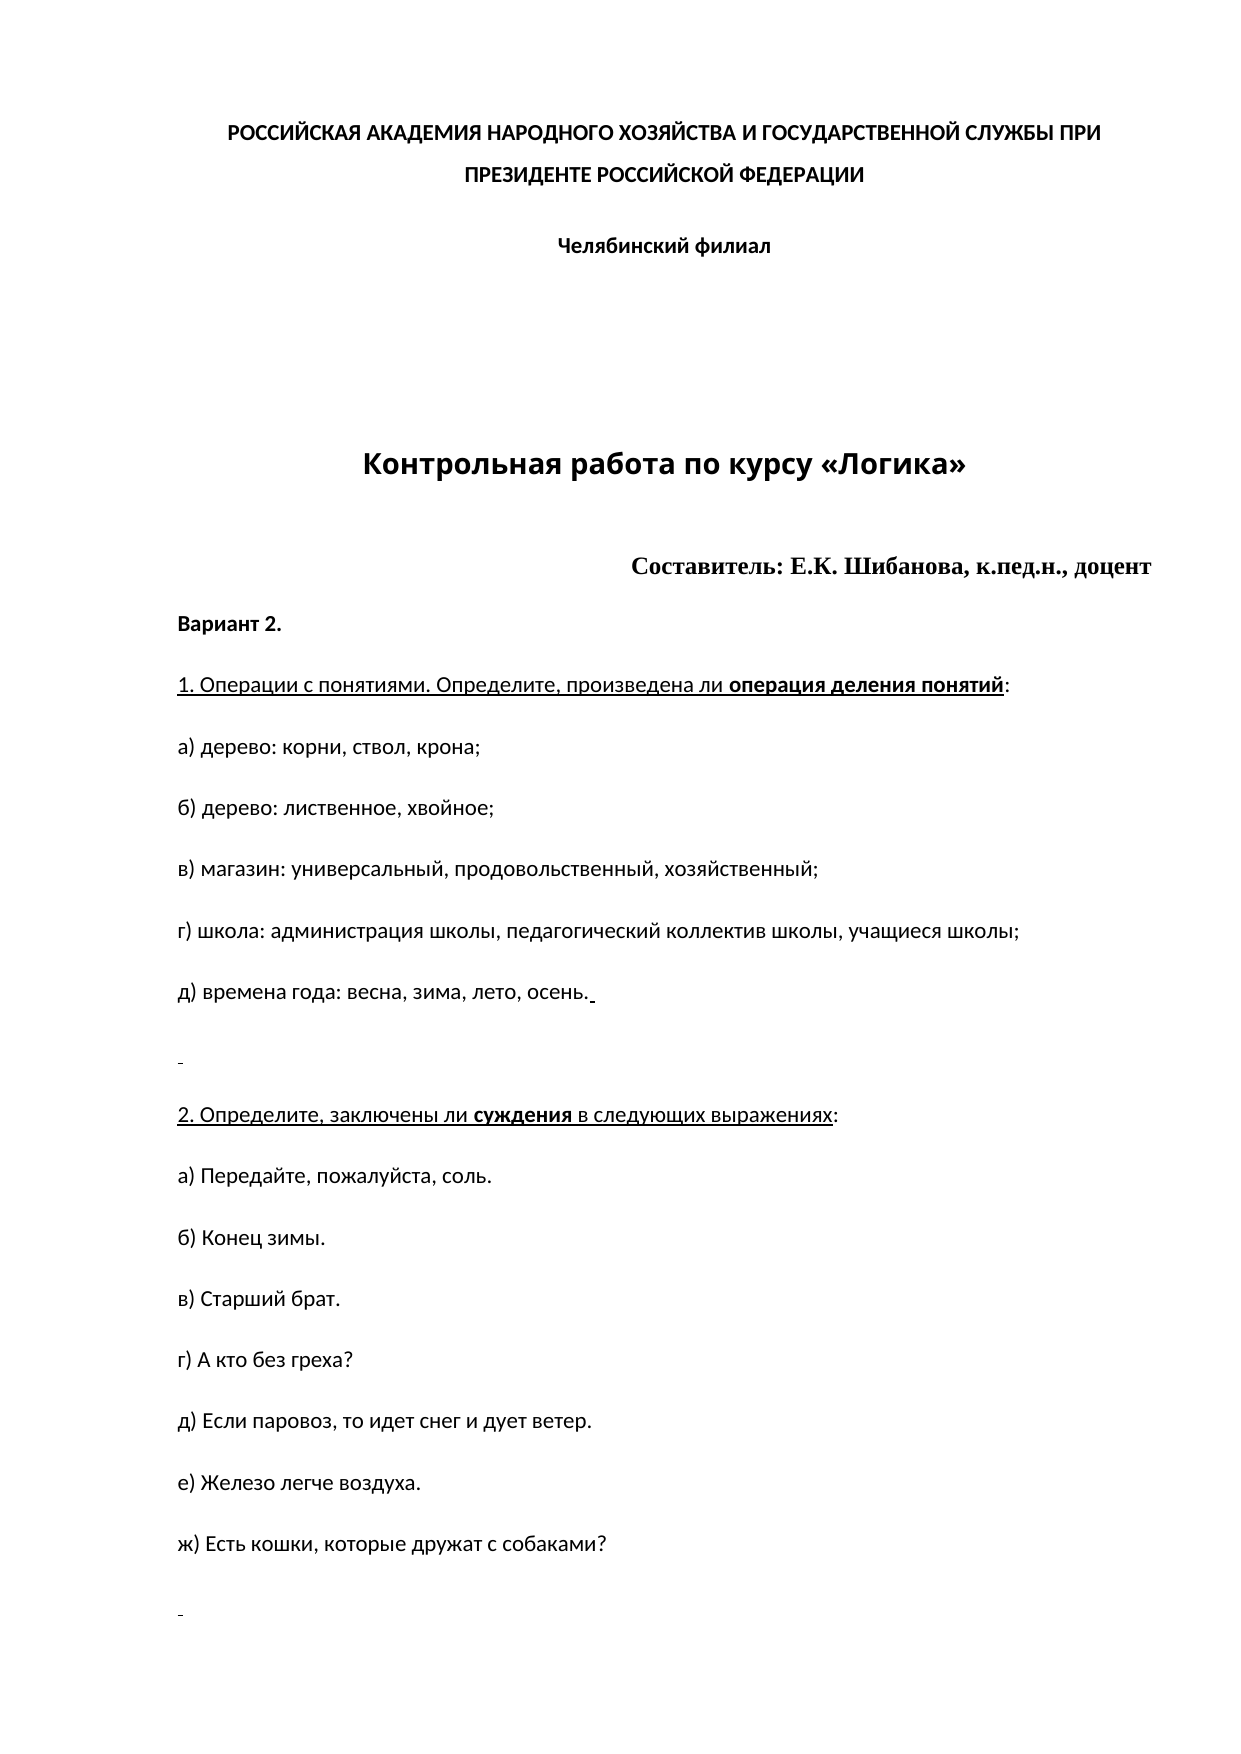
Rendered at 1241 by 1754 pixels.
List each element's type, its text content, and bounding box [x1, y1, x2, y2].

text г) школа: администрация школы, педагогический коллектив школы, учащиеся школы; [177, 916, 1152, 944]
text в) магазин: универсальный, продовольственный, хозяйственный; [177, 854, 1152, 882]
text 1. Операции с понятиями. Определите, произведена ли операция деления понятий: [177, 670, 1152, 698]
text 2. Определите, заключены ли суждения в следующих выражениях: [177, 1100, 1152, 1128]
text Контрольная работа по курсу «Логика» [177, 443, 1152, 483]
text Челябинский филиал [177, 231, 1152, 259]
text б) Конец зимы. [177, 1223, 1152, 1251]
text г) А кто без греха? [177, 1345, 1152, 1373]
text ж) Есть кошки, которые дружат с собаками? [177, 1529, 1152, 1557]
text е) Железо легче воздуха. [177, 1468, 1152, 1496]
text д) времена года: весна, зима, лето, осень. [177, 977, 1152, 1005]
text Вариант 2. [177, 609, 1152, 637]
text Составитель: Е.К. Шибанова, к.пед.н., доцент [177, 551, 1152, 580]
text в) Старший брат. [177, 1284, 1152, 1312]
text а) Передайте, пожалуйста, соль. [177, 1161, 1152, 1189]
text РОССИЙСКАЯ АКАДЕМИЯ НАРОДНОГО ХОЗЯЙСТВА и ГОСУДАРСТВЕННОЙ СЛУЖБЫ ПРИ ПРЕЗИДЕНТЕ РОССИЙСКОЙ ФЕДЕРАЦИИ [177, 118, 1152, 188]
text д) Если паровоз, то идет снег и дует ветер. [177, 1407, 1152, 1435]
text б) дерево: лиственное, хвойное; [177, 793, 1152, 821]
text а) дерево: корни, ствол, крона; [177, 732, 1152, 760]
